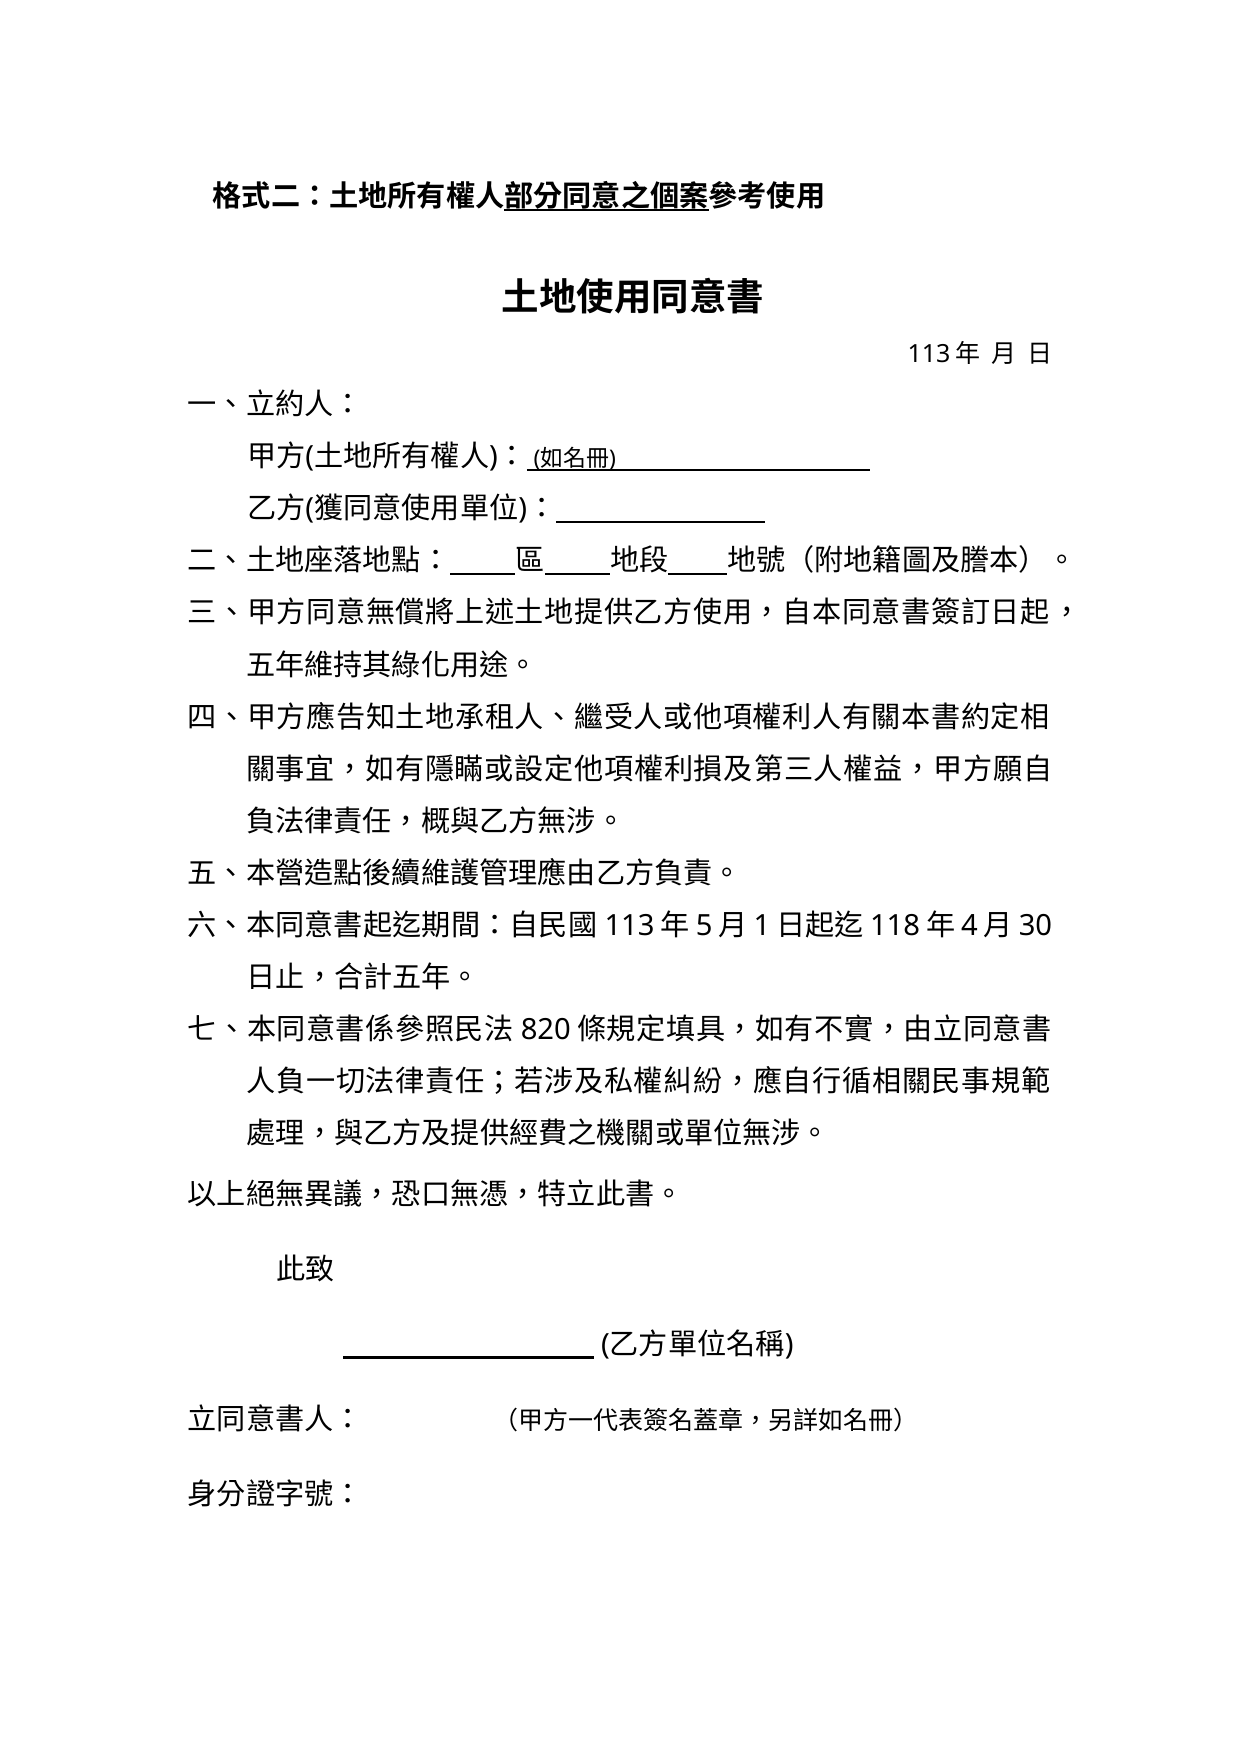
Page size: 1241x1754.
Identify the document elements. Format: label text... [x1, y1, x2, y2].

text 格式二：土地所有權人部分同意之個案參考使用 [212, 164, 1053, 217]
text 五、本營造點後續維護管理應由乙方負責。 [187, 842, 1053, 894]
text 甲方(土地所有權人)： (如名冊) [247, 425, 1053, 477]
text 土地使用同意書 [212, 269, 1053, 321]
text 三、甲方同意無償將上述土地提供乙方使用，自本同意書簽訂日起，五年維持其綠化用途。 [187, 581, 1053, 685]
text 一、立約人： [187, 373, 1053, 425]
text 立同意書人： （甲方一代表簽名蓋章，另詳如名冊） [187, 1379, 1103, 1454]
text 乙方(獲同意使用單位)： [247, 477, 1053, 529]
text 此致 [276, 1229, 1053, 1304]
text (乙方單位名稱) [335, 1304, 1053, 1379]
text 四、甲方應告知土地承租人、繼受人或他項權利人有關本書約定相關事宜，如有隱瞞或設定他項權利損及第三人權益，甲方願自負法律責任，概與乙方無涉。 [187, 685, 1053, 842]
text 以上絕無異議，恐口無憑，特立此書。 [187, 1154, 1053, 1229]
text 身分證字號： [187, 1454, 1053, 1529]
text 113年 月 日 [187, 321, 1053, 373]
text 七、本同意書係參照民法820條規定填具，如有不實，由立同意書人負一切法律責任；若涉及私權糾紛，應自行循相關民事規範處理，與乙方及提供經費之機關或單位無涉。 [187, 998, 1053, 1154]
text 二、土地座落地點： 區 地段 地號（附地籍圖及謄本）。 [187, 529, 1053, 581]
text 六、本同意書起迄期間：自民國113年5月1日起迄118年4月30日止，合計五年。 [187, 894, 1053, 998]
